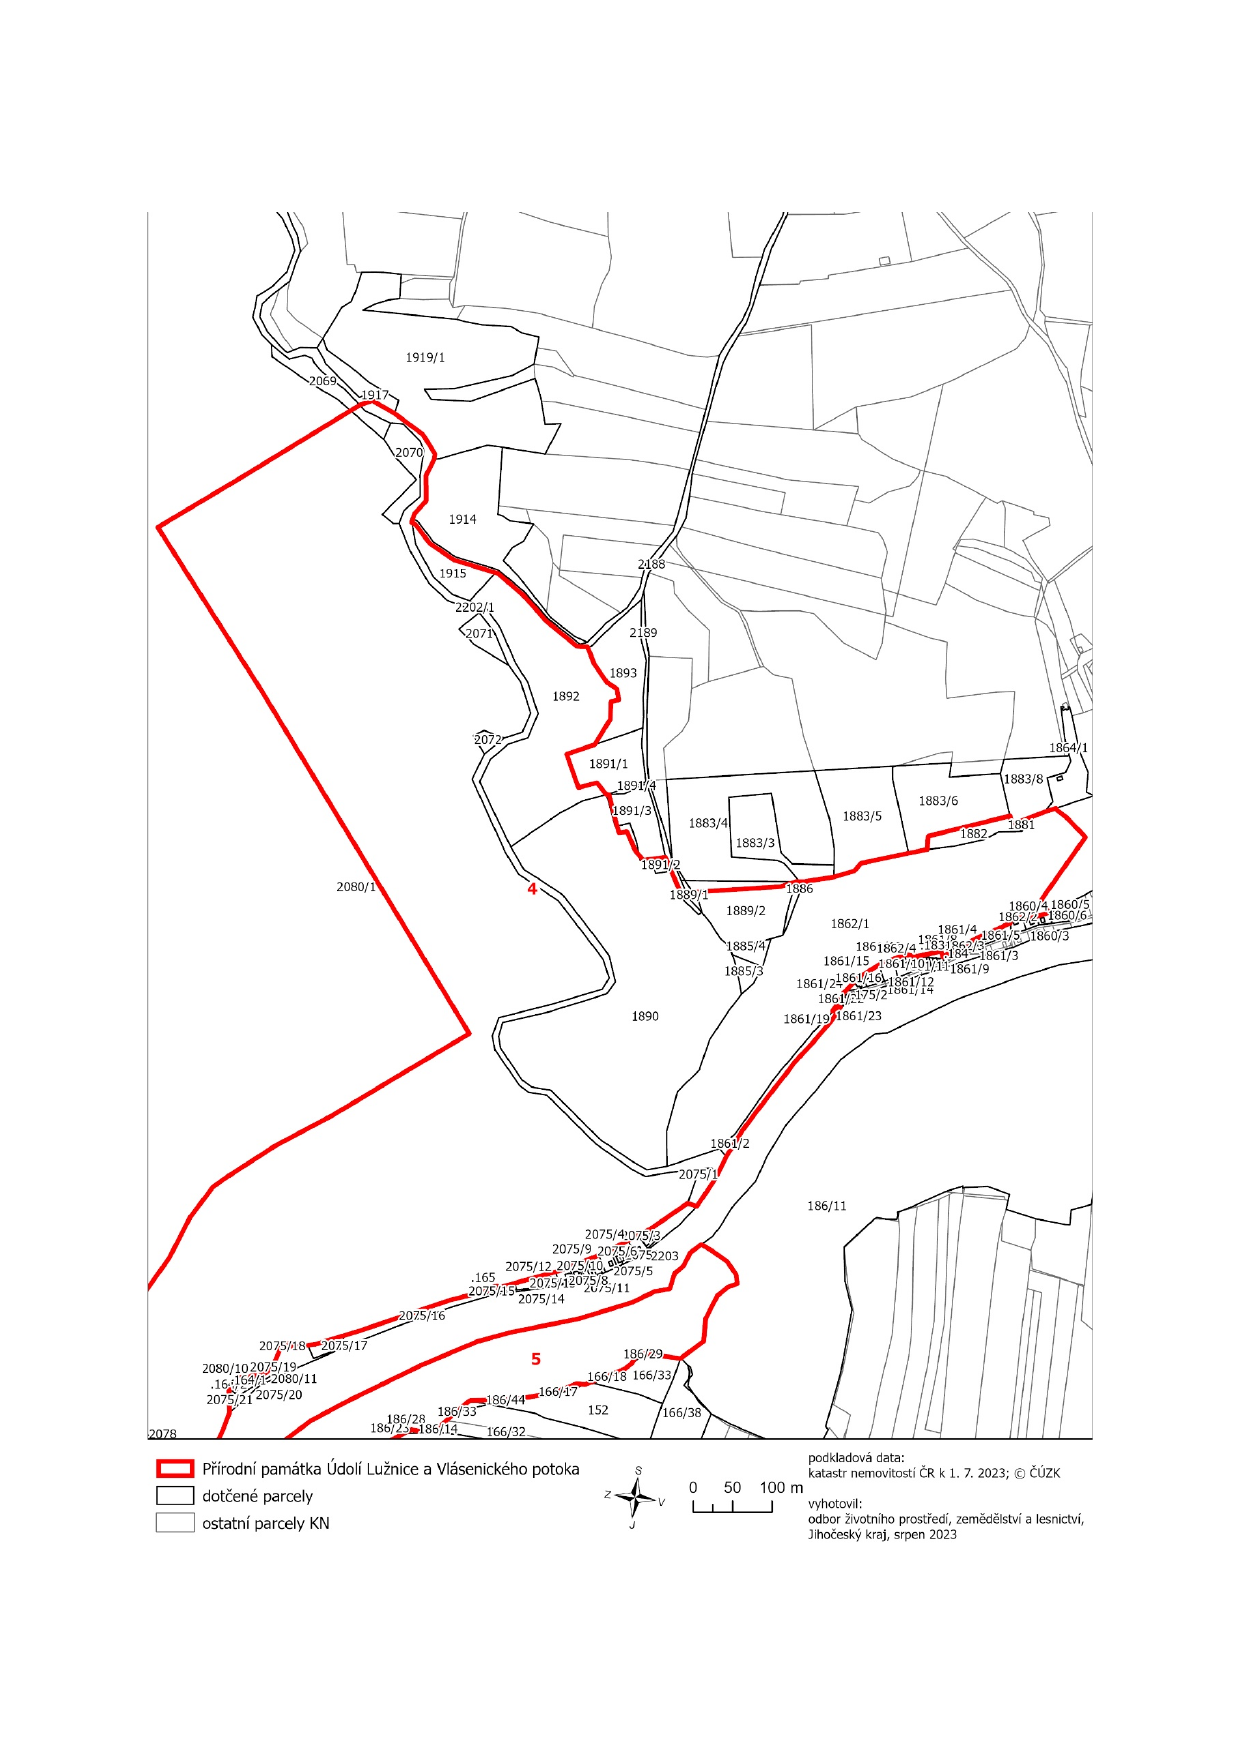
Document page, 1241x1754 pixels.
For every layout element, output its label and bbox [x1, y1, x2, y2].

picture [147, 212, 1093, 1547]
